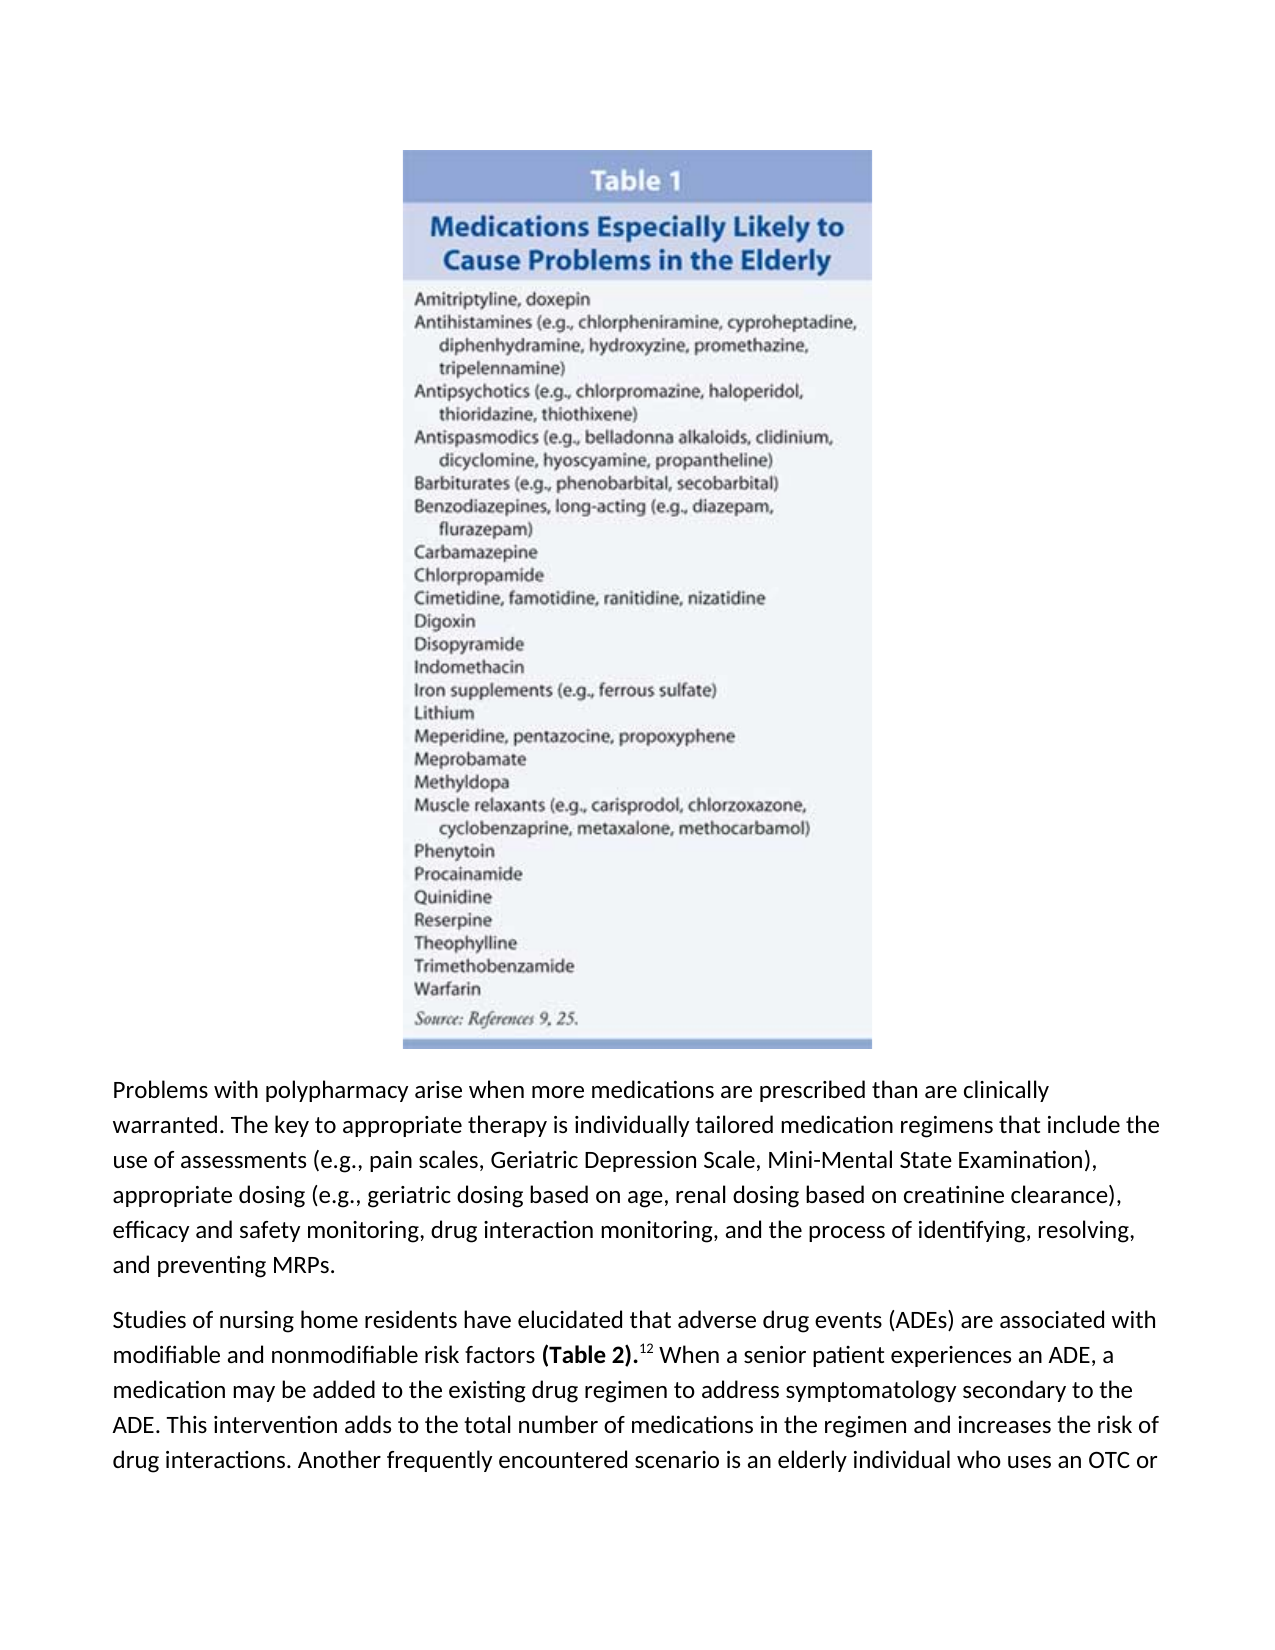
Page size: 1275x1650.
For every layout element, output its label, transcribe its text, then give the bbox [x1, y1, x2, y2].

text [112, 1305, 1162, 1475]
picture [402, 150, 873, 1049]
text Problems with polypharmacy arise when more medications are prescribed than are clinically warranted. The key to appropriate therapy is individually tailored medication regimens that include the use of assessments (e.g., pain scales, Geriatric Depression Scale, Mini-Mental State Examination), appropriate dosing (e.g., geriatric dosing based on age, renal dosing based on creatinine clearance), efficacy and safety monitoring, drug interaction monitoring, and the process of identifying, resolving, and preventing MRPs. [112, 1074, 1162, 1279]
